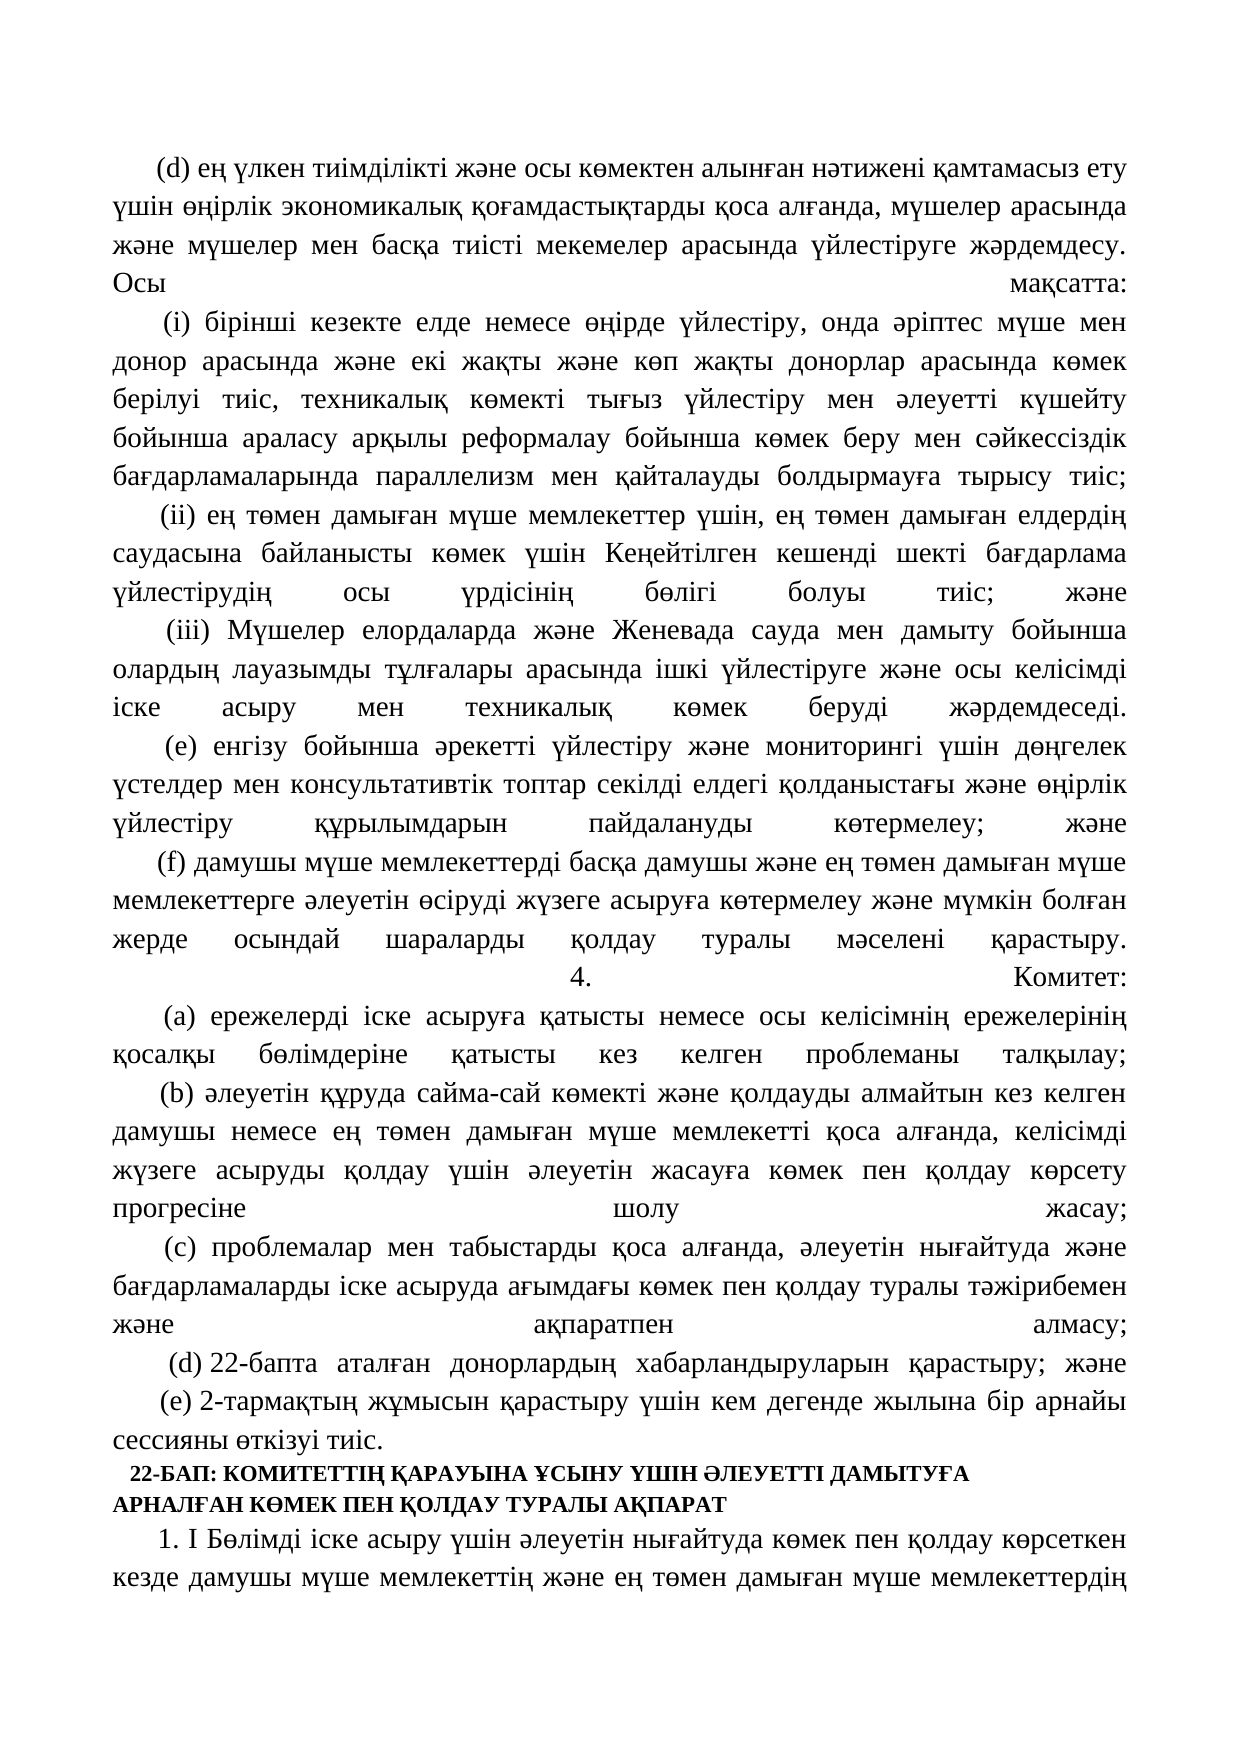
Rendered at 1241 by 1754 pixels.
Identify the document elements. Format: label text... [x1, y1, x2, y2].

text 22-БАП: КОМИТЕТТІҢ ҚАРАУЫНА ҰСЫНУ ҮШІН ӘЛЕУЕТТІ ДАМЫТУҒА АРНАЛҒАН КӨМЕК ПЕН ҚОЛДАУ ТУРАЛЫ АҚПАРАТ [112, 1460, 1128, 1517]
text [112, 150, 1128, 1455]
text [112, 1521, 1128, 1593]
